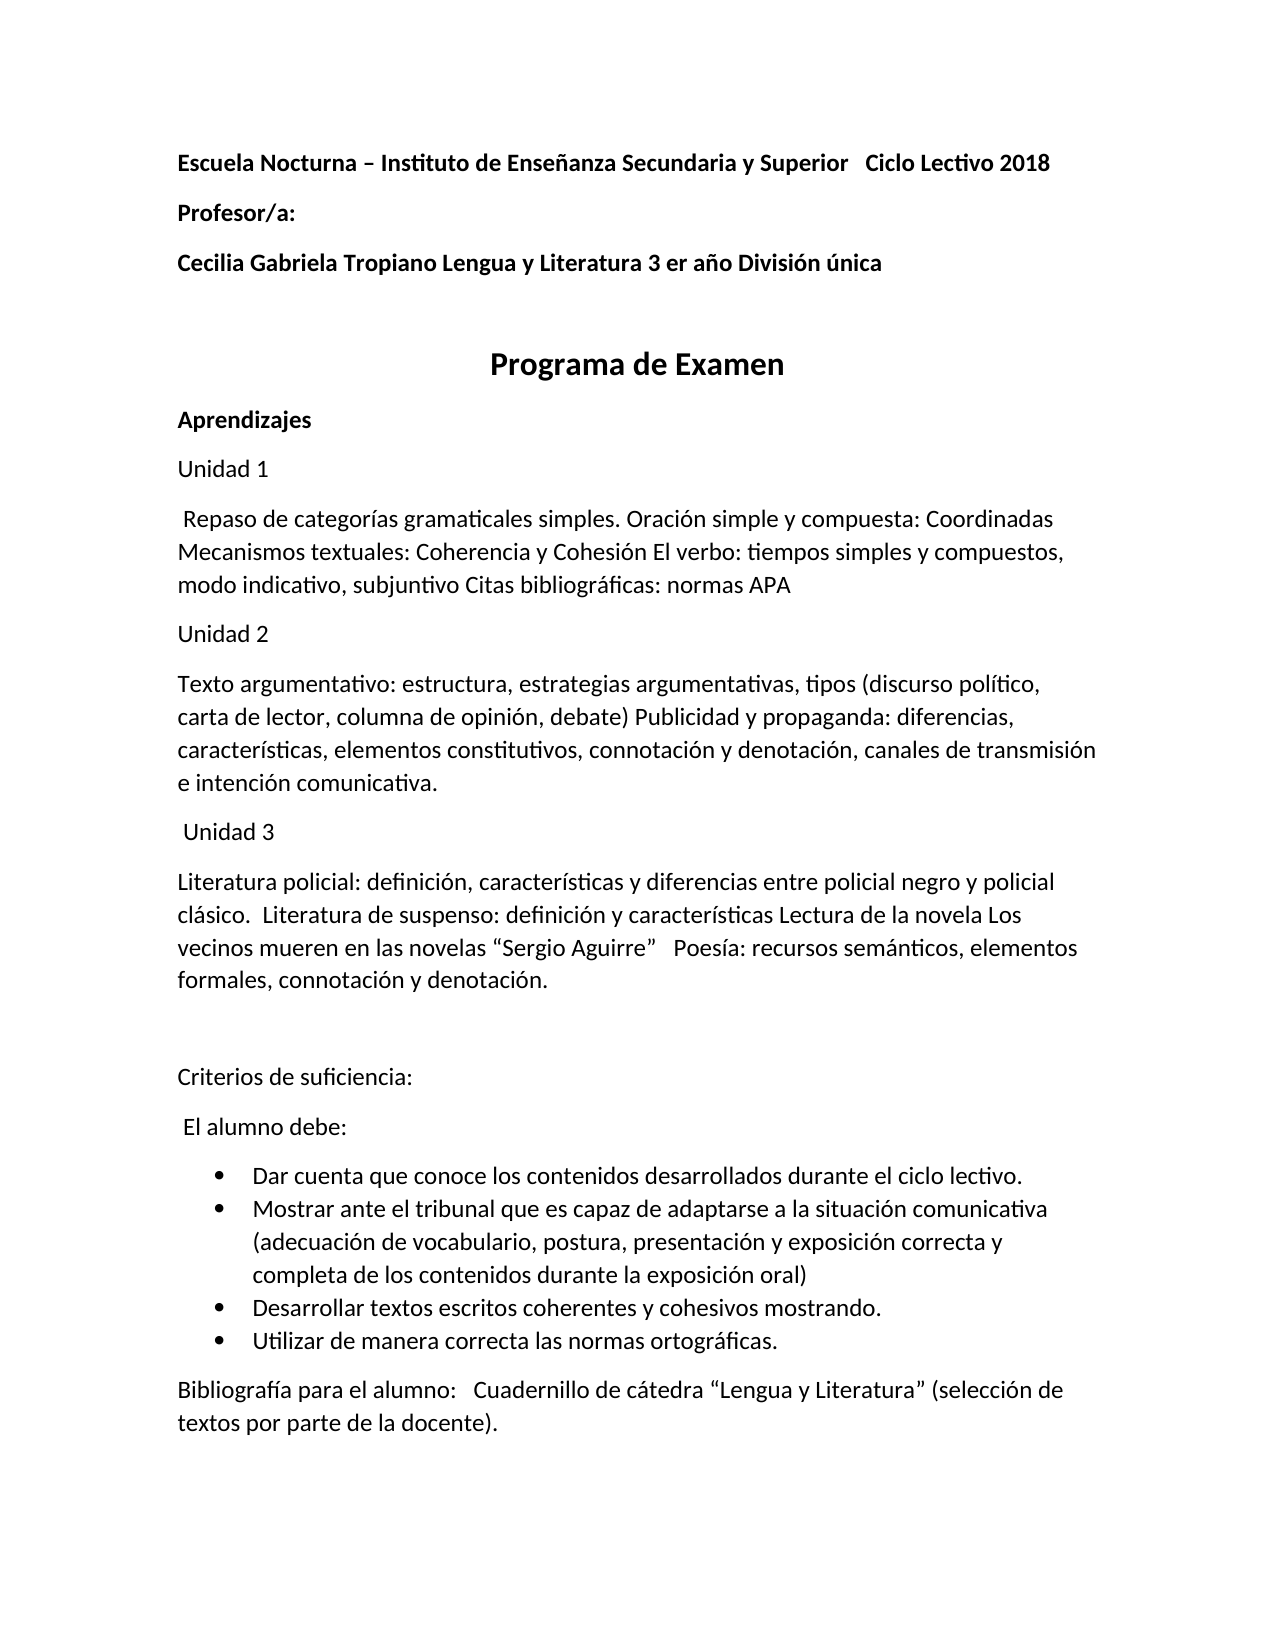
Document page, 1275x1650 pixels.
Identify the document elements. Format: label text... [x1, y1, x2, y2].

text Repaso de categorías gramaticales simples. Oración simple y compuesta: Coordinadas Mecanismos textuales: Coherencia y Cohesión El verbo: tiempos simples y compuestos, modo indicativo, subjuntivo Citas bibliográficas: normas APA [177, 503, 1098, 599]
list Desarrollar textos escritos coherentes y cohesivos mostrando. [215, 1292, 1098, 1322]
text Unidad 3 [177, 816, 1098, 847]
text Escuela Nocturna – Instituto de Enseñanza Secundaria y Superior Ciclo Lectivo 2018 [177, 148, 1098, 178]
text Unidad 2 [177, 618, 1098, 649]
text Literatura policial: definición, características y diferencias entre policial negro y policial clásico. Literatura de suspenso: definición y características Lectura de la novela Los vecinos mueren en las novelas “Sergio Aguirre” Poesía: recursos semánticos, elementos formales, connotación y denotación. [177, 866, 1098, 995]
text Programa de Examen [177, 343, 1098, 384]
text Bibliografía para el alumno: Cuadernillo de cátedra “Lengua y Literatura” (selección de textos por parte de la docente). [177, 1374, 1098, 1438]
text Texto argumentativo: estructura, estrategias argumentativas, tipos (discurso político, carta de lector, columna de opinión, debate) Publicidad y propaganda: diferencias, características, elementos constitutivos, connotación y denotación, canales de transmisión e intención comunicativa. [177, 668, 1098, 797]
list Mostrar ante el tribunal que es capaz de adaptarse a la situación comunicativa (adecuación de vocabulario, postura, presentación y exposición correcta y completa de los contenidos durante la exposición oral) [215, 1193, 1098, 1289]
text Profesor/a: [177, 197, 1098, 228]
text Cecilia Gabriela Tropiano Lengua y Literatura 3 er año División única [177, 247, 1098, 277]
text El alumno debe: [177, 1111, 1098, 1141]
list Dar cuenta que conoce los contenidos desarrollados durante el ciclo lectivo. [215, 1160, 1098, 1191]
text Unidad 1 [177, 453, 1098, 484]
text Criterios de suficiencia: [177, 1061, 1098, 1092]
text Aprendizajes [177, 404, 1098, 434]
list Utilizar de manera correcta las normas ortográficas. [215, 1325, 1098, 1355]
